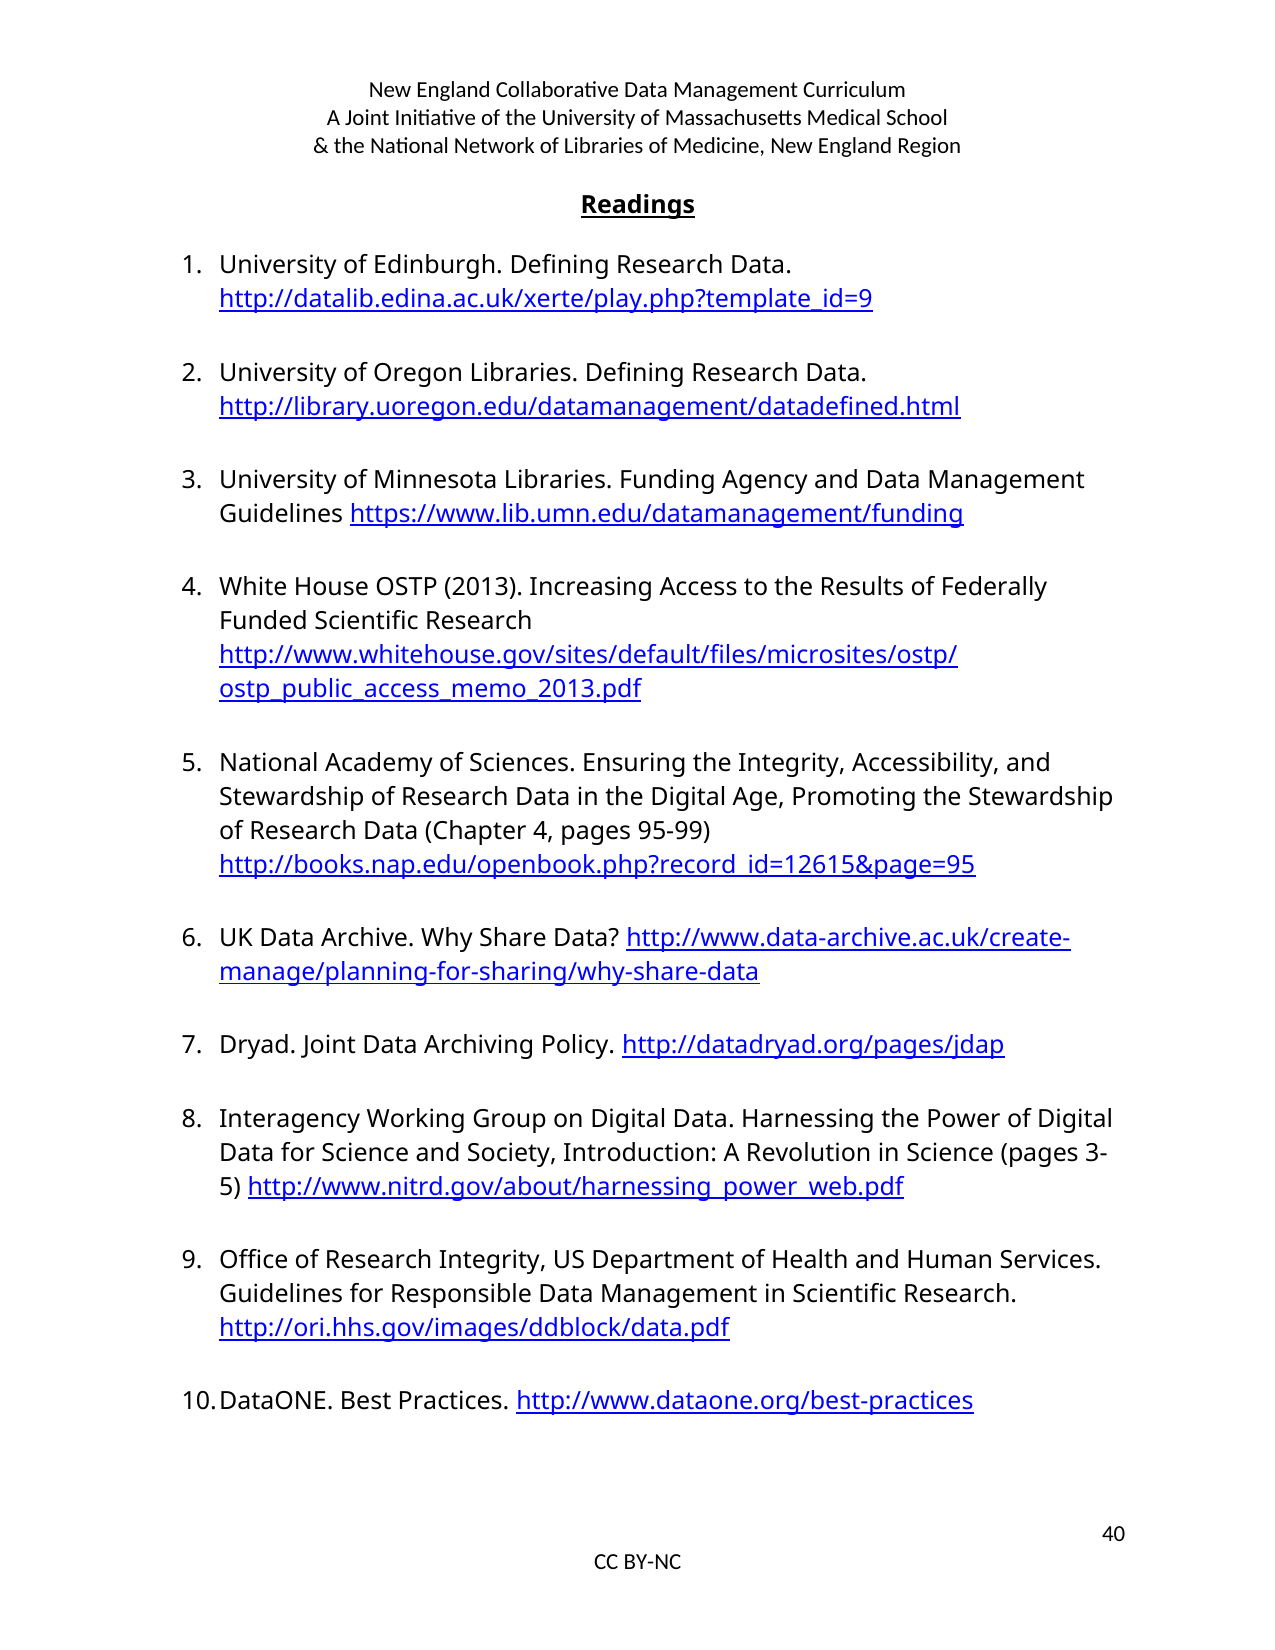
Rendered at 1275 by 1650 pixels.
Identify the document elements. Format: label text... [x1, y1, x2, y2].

text Readings [150, 187, 1125, 221]
list National Academy of Sciences. Ensuring the Integrity, Accessibility, and Stewardship of Research Data in the Digital Age, Promoting the Stewardship of Research Data (Chapter 4, pages 95-99) http://books.nap.edu/openbook.php?record_id=12615&page=95 [181, 744, 1125, 881]
list DataONE. Best Practices. http://www.dataone.org/best-practices [181, 1383, 1125, 1417]
list University of Oregon Libraries. Defining Research Data. http://library.uoregon.edu/datamanagement/datadefined.html [181, 354, 1125, 422]
list Interagency Working Group on Digital Data. Harnessing the Power of Digital Data for Science and Society, Introduction: A Revolution in Science (pages 3-5) http://www.nitrd.gov/about/harnessing_power_web.pdf [181, 1100, 1125, 1202]
list Dryad. Joint Data Archiving Policy. http://datadryad.org/pages/jdap [181, 1027, 1125, 1061]
list Office of Research Integrity, US Department of Health and Human Services. Guidelines for Responsible Data Management in Scientific Research. http://ori.hhs.gov/images/ddblock/data.pdf [181, 1242, 1125, 1344]
list White House OSTP (2013). Increasing Access to the Results of Federally Funded Scientific Research http://www.whitehouse.gov/sites/default/files/microsites/ostp/ ostp_public_access_memo_2013.pdf [181, 569, 1125, 705]
list UK Data Archive. Why Share Data? http://www.data-archive.ac.uk/create-manage/planning-for-sharing/why-share-data [181, 920, 1125, 988]
list University of Minnesota Libraries. Funding Agency and Data Management Guidelines https://www.lib.umn.edu/datamanagement/funding [181, 462, 1125, 530]
list University of Edinburgh. Defining Research Data. http://datalib.edina.ac.uk/xerte/play.php?template_id=9 [181, 247, 1125, 315]
